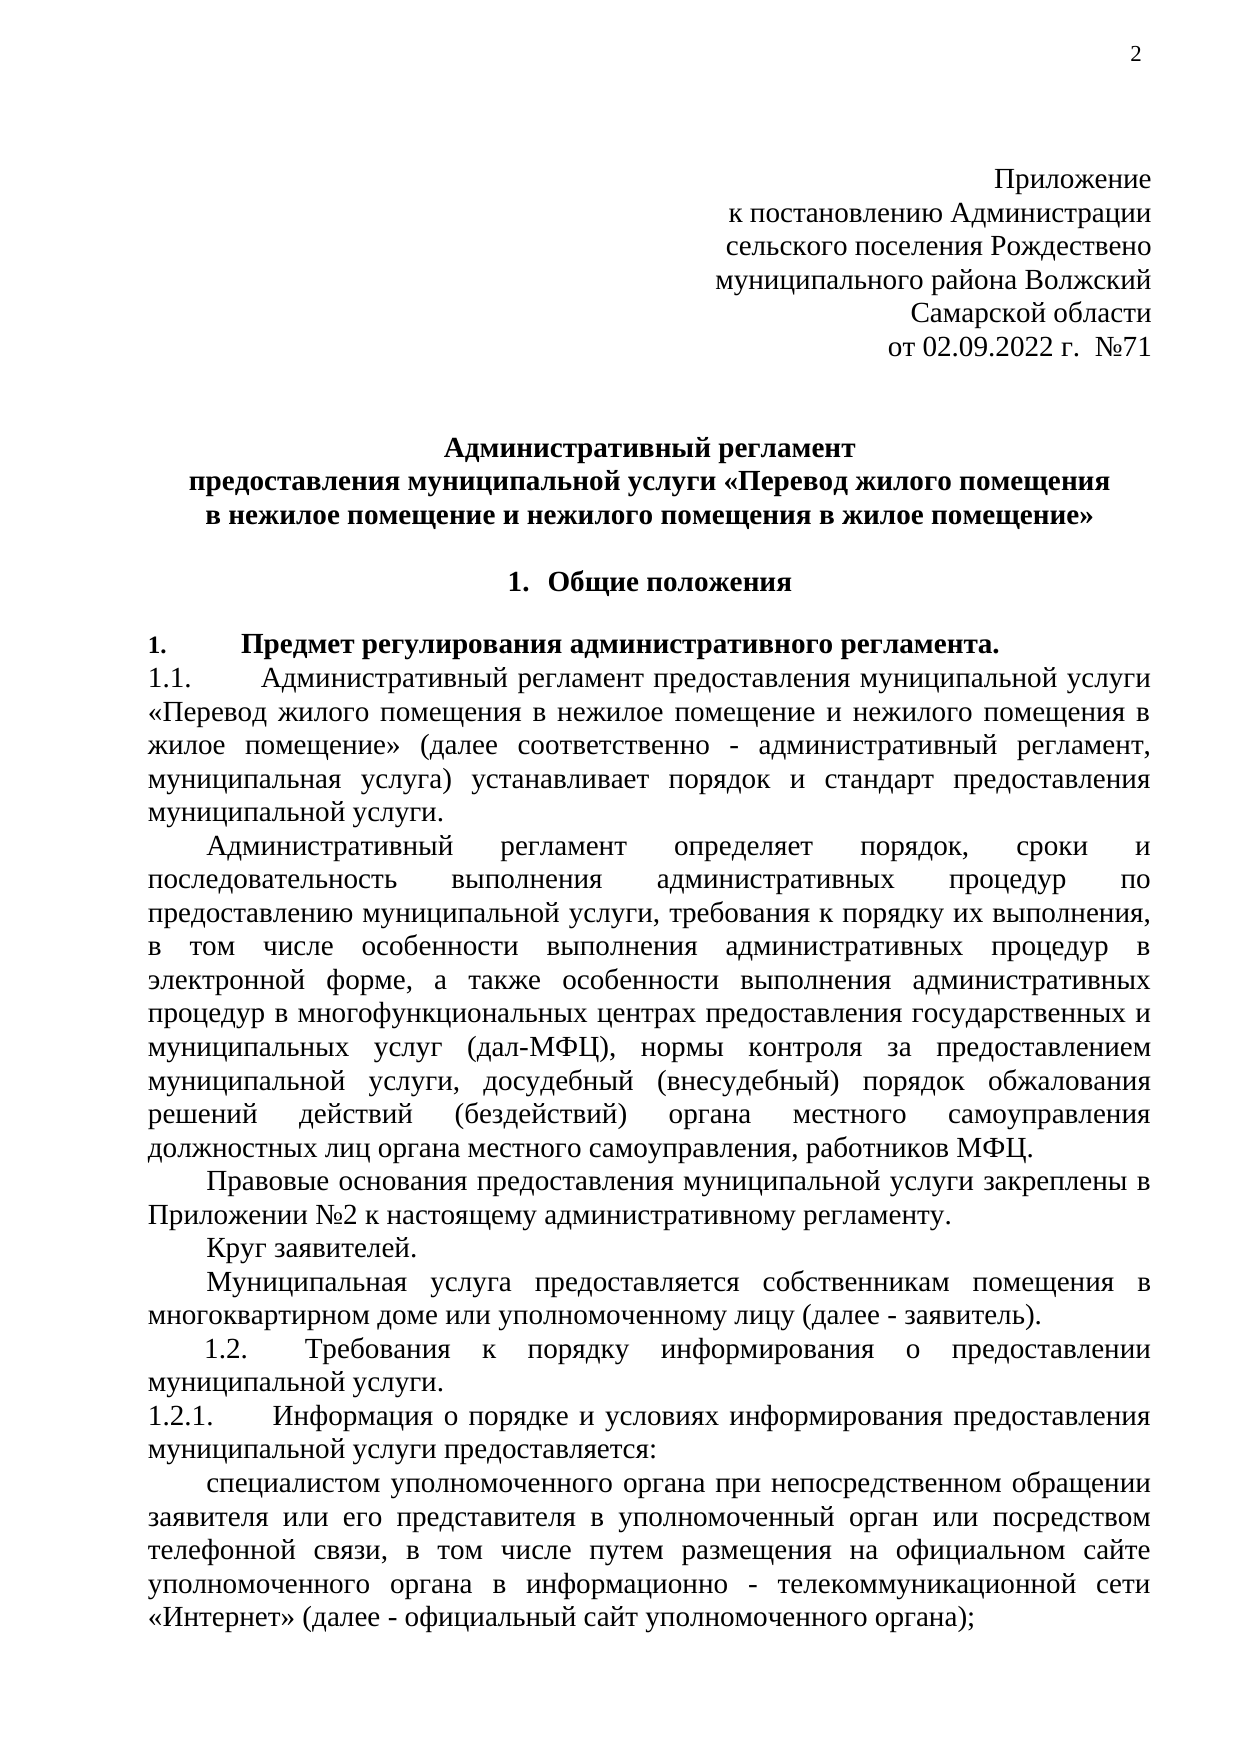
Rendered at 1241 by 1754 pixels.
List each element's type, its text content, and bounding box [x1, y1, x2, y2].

text Административный регламент определяет порядок, сроки и последовательность выполнения административных процедур по предоставлению муниципальной услуги, требования к порядку их выполнения, в том числе особенности выполнения административных процедур в электронной форме, а также особенности выполнения административных процедур в многофункциональных центрах предоставления государственных и муниципальных услуг (дал-МФЦ), нормы контроля за предоставлением муниципальной услуги, досудебный (внесудебный) порядок обжалования решений действий (бездействий) органа местного самоуправления должностных лиц органа местного самоуправления, работников МФЦ. [148, 828, 1152, 1163]
text Приложение [148, 161, 1152, 195]
text сельского поселения Рождествено [546, 228, 1152, 262]
list Требования к порядку информирования о предоставлении муниципальной услуги. [148, 1331, 1152, 1398]
text от 02.09.2022 г. №71 [679, 329, 1152, 363]
text Муниципальная услуга предоставляется собственникам помещения в многоквартирном доме или уполномоченному лицу (далее - заявитель). [148, 1264, 1152, 1331]
list Административный регламент предоставления муниципальной услуги «Перевод жилого помещения в нежилое помещение и нежилого помещения в жилое помещение» (далее соответственно - административный регламент, муниципальная услуга) устанавливает порядок и стандарт предоставления муниципальной услуги. [148, 660, 1152, 828]
text Административный регламент предоставления муниципальной услуги «Перевод жилого помещения [148, 430, 1152, 497]
text Правовые основания предоставления муниципальной услуги закреплены в Приложении №2 к настоящему административному регламенту. [148, 1163, 1152, 1230]
text специалистом уполномоченного органа при непосредственном обращении заявителя или его представителя в уполномоченный орган или посредством телефонной связи, в том числе путем размещения на официальном сайте уполномоченного органа в информационно - телекоммуникационной сети «Интернет» (далее - официальный сайт уполномоченного органа); [148, 1465, 1152, 1633]
text в нежилое помещение и нежилого помещения в жилое помещение» [148, 497, 1152, 530]
text к постановлению Администрации [546, 195, 1152, 228]
list Общие положения [148, 564, 1152, 597]
list Предмет регулирования административного регламента. [148, 627, 1152, 660]
list Информация о порядке и условиях информирования предоставления муниципальной услуги предоставляется: [148, 1398, 1152, 1465]
text муниципального района Волжский [546, 262, 1152, 296]
text Самарской области [546, 296, 1152, 329]
text Круг заявителей. [148, 1230, 1152, 1264]
